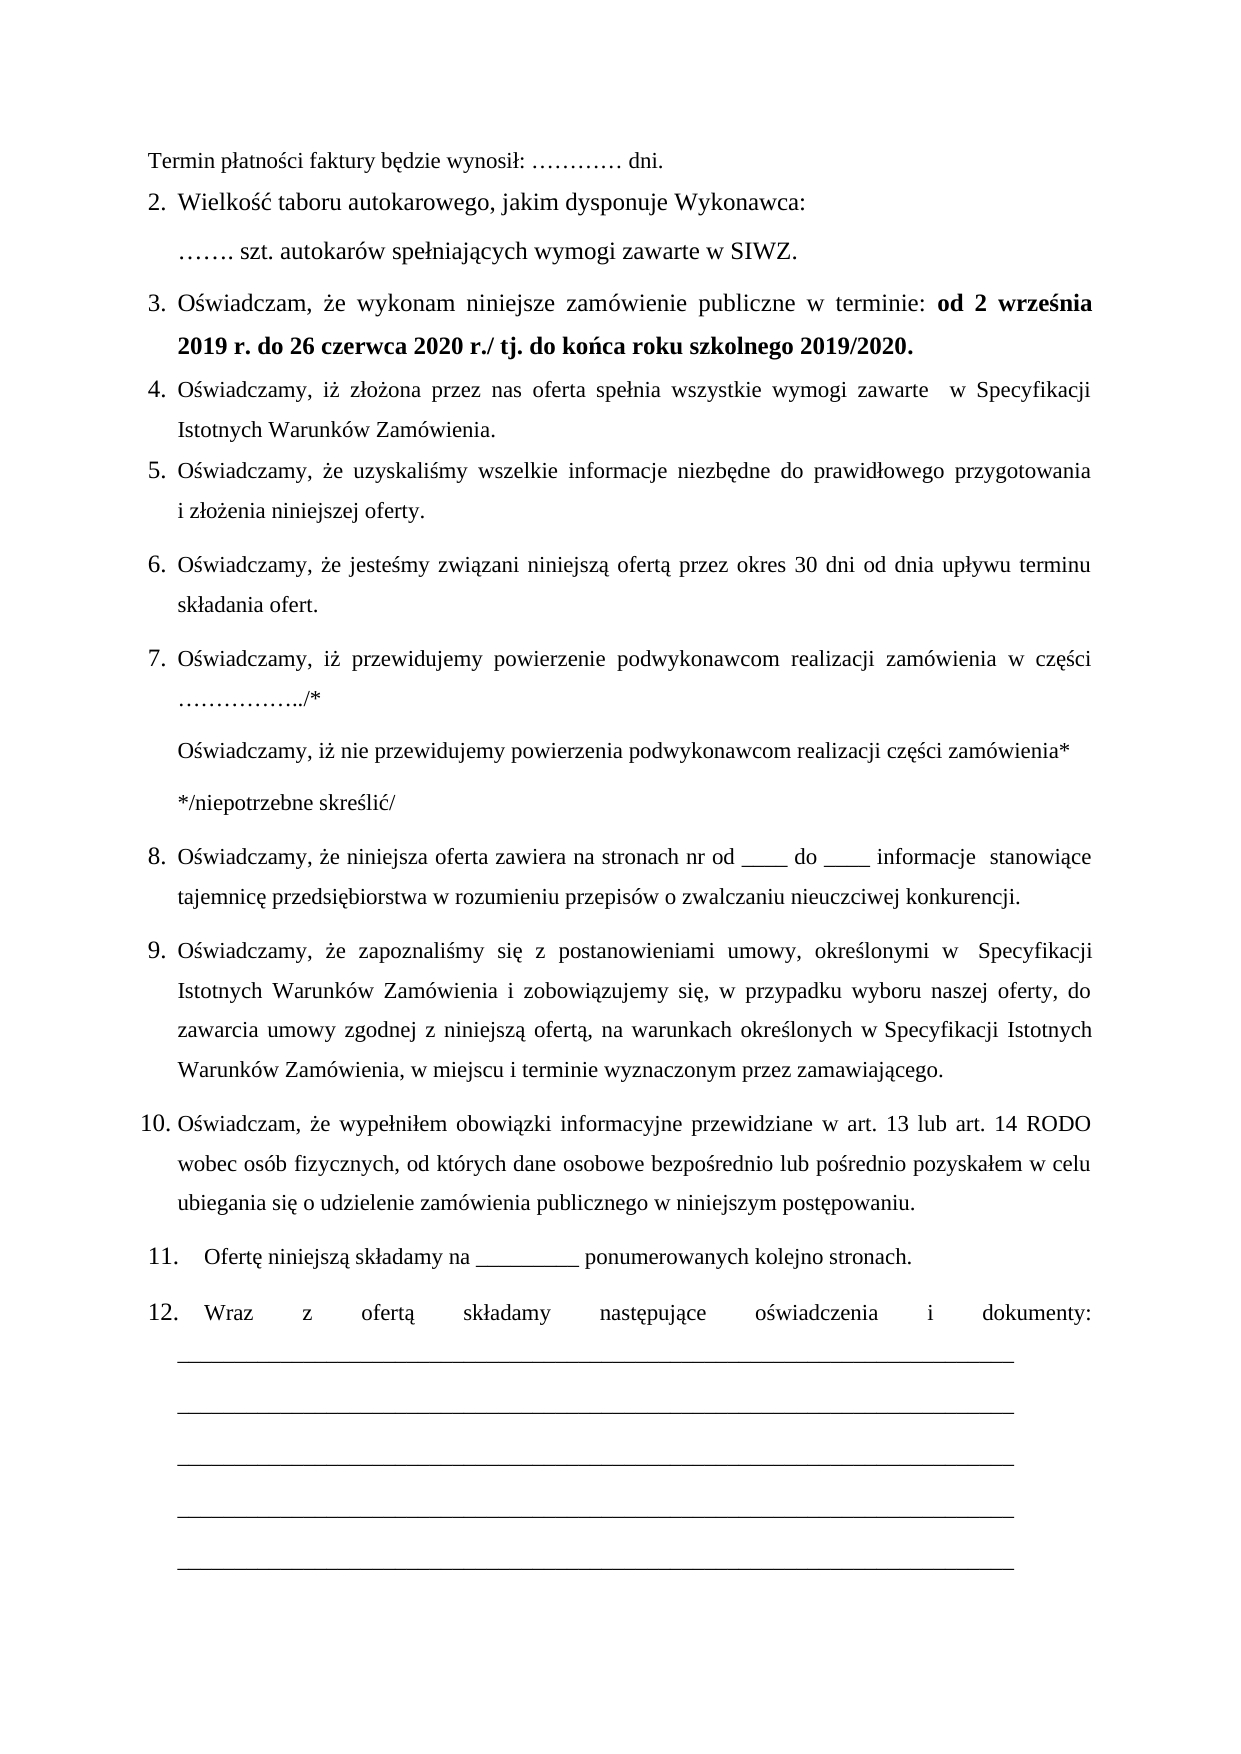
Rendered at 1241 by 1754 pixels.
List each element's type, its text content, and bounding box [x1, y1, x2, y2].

list Oświadczamy, że zapoznaliśmy się z postanowieniami umowy, określonymi w Specyfikacji Istotnych Warunków Zamówienia i zobowiązujemy się, w przypadku wyboru naszej oferty, do zawarcia umowy zgodnej z niniejszą ofertą, na warunkach określonych w Specyfikacji Istotnych Warunków Zamówienia, w miejscu i terminie wyznaczonym przez zamawiającego. [148, 935, 1093, 1082]
text Termin płatności faktury będzie wynosił: ………… dni. [148, 148, 1093, 174]
list Ofertę niniejszą składamy na _________ ponumerowanych kolejno stronach. [148, 1241, 1093, 1270]
list Oświadczam, że wypełniłem obowiązki informacyjne przewidziane w art. 13 lub art. 14 RODO wobec osób fizycznych, od których dane osobowe bezpośrednio lub pośrednio pozyskałem w celu ubiegania się o udzielenie zamówienia publicznego w niniejszym postępowaniu. [140, 1108, 1093, 1215]
list Wraz z ofertą składamy następujące oświadczenia i dokumenty: _________________________________________________________________________ [148, 1297, 1093, 1365]
text Oświadczamy, iż nie przewidujemy powierzenia podwykonawcom realizacji części zamówienia* [177, 737, 1093, 763]
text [177, 1546, 1093, 1573]
text */niepotrzebne skreślić/ [177, 789, 1093, 815]
text ……. szt. autokarów spełniających wymogi zawarte w SIWZ. [177, 236, 1093, 265]
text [177, 1494, 1093, 1521]
text _________________________________________________________________________ [177, 1391, 1093, 1417]
list Oświadczamy, że jesteśmy związani niniejszą ofertą przez okres 30 dni od dnia upływu terminu składania ofert. [148, 549, 1093, 618]
list Oświadczam, że wykonam niniejsze zamówienie publiczne w terminie: od 2 września 2019 r. do 26 czerwca 2020 r./ tj. do końca roku szkolnego 2019/2020. [148, 288, 1093, 360]
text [177, 1442, 1093, 1469]
list Oświadczamy, iż przewidujemy powierzenie podwykonawcom realizacji zamówienia w części ……………../* [148, 643, 1093, 711]
list Oświadczamy, że niniejsza oferta zawiera na stronach nr od ____ do ____ informacje stanowiące tajemnicę przedsiębiorstwa w rozumieniu przepisów o zwalczaniu nieuczciwej konkurencji. [148, 841, 1093, 909]
list Wielkość taboru autokarowego, jakim dysponuje Wykonawca: [148, 187, 1093, 216]
list Oświadczamy, iż złożona przez nas oferta spełnia wszystkie wymogi zawarte w Specyfikacji Istotnych Warunków Zamówienia. [148, 374, 1093, 442]
list Oświadczamy, że uzyskaliśmy wszelkie informacje niezbędne do prawidłowego przygotowania i złożenia niniejszej oferty. [148, 456, 1093, 524]
